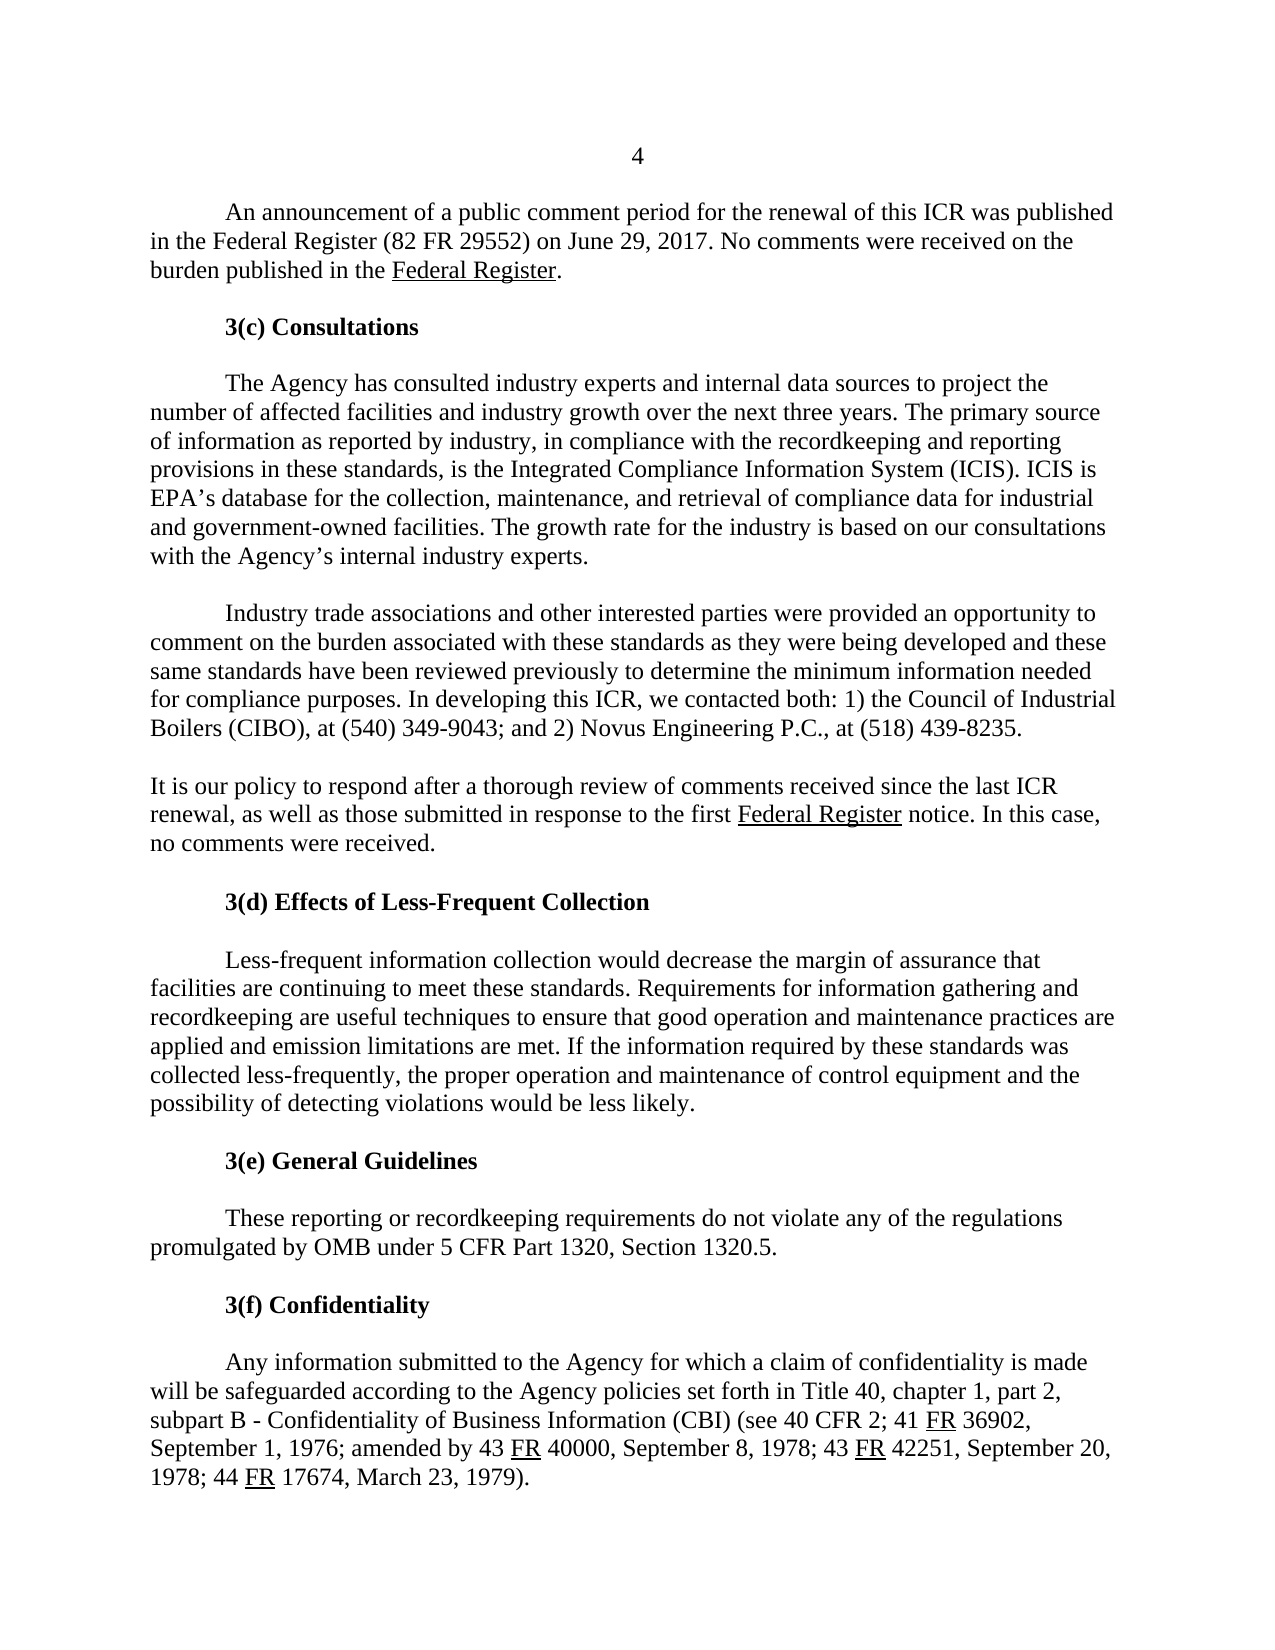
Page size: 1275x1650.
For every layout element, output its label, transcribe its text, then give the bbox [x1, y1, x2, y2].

text 3(c) Consultations [150, 311, 1125, 341]
text 3(f) Confidentiality [150, 1290, 1125, 1318]
text The Agency has consulted industry experts and internal data sources to project the number of affected facilities and industry growth over the next three years. The primary source of information as reported by industry, in compliance with the recordkeeping and reporting provisions in these standards, is the Integrated Compliance Information System (ICIS). ICIS is EPA’s database for the collection, maintenance, and retrieval of compliance data for industrial and government-owned facilities. The growth rate for the industry is based on our consultations with the Agency’s internal industry experts. [150, 368, 1125, 569]
text 3(d) Effects of Less-Frequent Collection [150, 887, 1125, 916]
text It is our policy to respond after a thorough review of comments received since the last ICR renewal, as well as those submitted in response to the first Federal Register notice. In this case, no comments were received. [150, 771, 1125, 857]
text Any information submitted to the Agency for which a claim of confidentiality is made will be safeguarded according to the Agency policies set forth in Title 40, chapter 1, part 2, subpart B - Confidentiality of Business Information (CBI) (see 40 CFR 2; 41 FR 36902, September 1, 1976; amended by 43 FR 40000, September 8, 1978; 43 FR 42251, September 20, 1978; 44 FR 17674, March 23, 1979). [150, 1346, 1125, 1491]
text Industry trade associations and other interested parties were provided an opportunity to comment on the burden associated with these standards as they were being developed and these same standards have been reviewed previously to determine the minimum information needed for compliance purposes. In developing this ICR, we contacted both: 1) the Council of Industrial Boilers (CIBO), at (540) 349-9043; and 2) Novus Engineering P.C., at (518) 439-8235. [150, 598, 1125, 742]
text Less-frequent information collection would decrease the margin of assurance that facilities are continuing to meet these standards. Requirements for information gathering and recordkeeping are useful techniques to ensure that good operation and maintenance practices are applied and emission limitations are met. If the information required by these standards was collected less-frequently, the proper operation and maintenance of control equipment and the possibility of detecting violations would be less likely. [150, 945, 1125, 1117]
text An announcement of a public comment period for the renewal of this ICR was published in the Federal Register (82 FR 29552) on June 29, 2017. No comments were received on the burden published in the Federal Register. [150, 198, 1125, 284]
text These reporting or recordkeeping requirements do not violate any of the regulations promulgated by OMB under 5 CFR Part 1320, Section 1320.5. [150, 1203, 1125, 1261]
text 3(e) General Guidelines [150, 1146, 1125, 1175]
